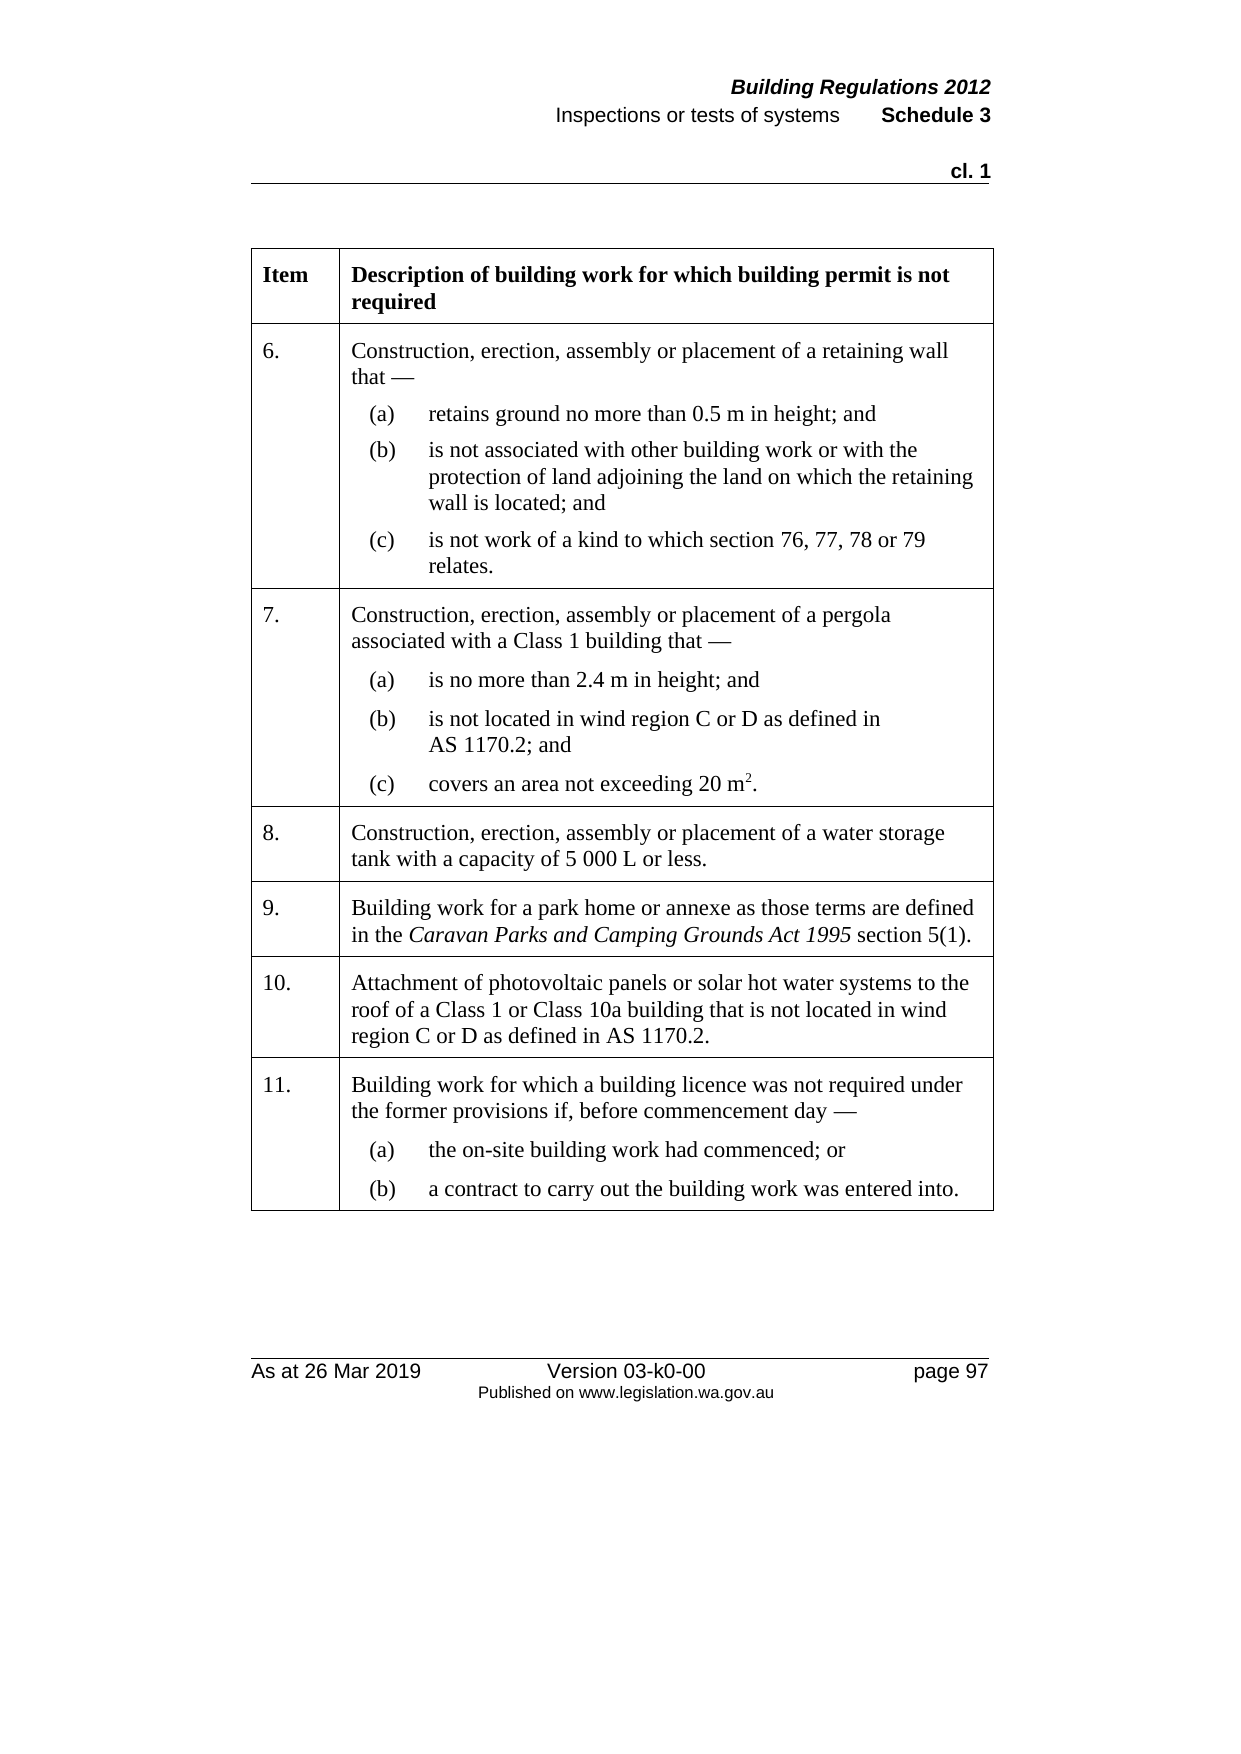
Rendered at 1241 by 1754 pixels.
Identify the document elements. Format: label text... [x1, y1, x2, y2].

table_cell 9. [252, 882, 339, 956]
table_cell 8. [252, 807, 339, 881]
table_header Item [252, 249, 339, 323]
table_cell Attachment of photovoltaic panels or solar hot water systems to the roof of a Class 1 or Class 10a building that is not located in wind region C or D as defined in AS 1170.2. [340, 957, 993, 1057]
table_cell 10. [252, 957, 339, 1057]
table_cell Building work for a park home or annexe as those terms are defined in the Caravan Parks and Camping Grounds Act 1995 section 5(1). [340, 882, 993, 956]
table_cell 7. [252, 589, 339, 806]
table_cell Building work for which a building licence was not required under the former provisions if, before commencement day — (a) the on-site building work had commenced; or (b) a contract to carry out the building work was entered into. [340, 1058, 993, 1210]
table_header Description of building work for which building permit is not required [340, 249, 993, 323]
table_cell Construction, erection, assembly or placement of a water storage tank with a capacity of 5 000 L or less. [340, 807, 993, 881]
table_cell 11. [252, 1058, 339, 1210]
table_cell 6. [252, 324, 339, 588]
table_cell Construction, erection, assembly or placement of a pergola associated with a Class 1 building that — (a) is no more than 2.4 m in height; and (b) is not located in wind region C or D as defined in AS 1170.2; and (c) covers an area not exceeding 20 m2. [340, 589, 993, 806]
table_cell Construction, erection, assembly or placement of a retaining wall that — (a) retains ground no more than 0.5 m in height; and (b) is not associated with other building work or with the protection of land adjoining the land on which the retaining wall is located; and (c) is not work of a kind to which section 76, 77, 78 or 79 relates. [340, 324, 993, 588]
